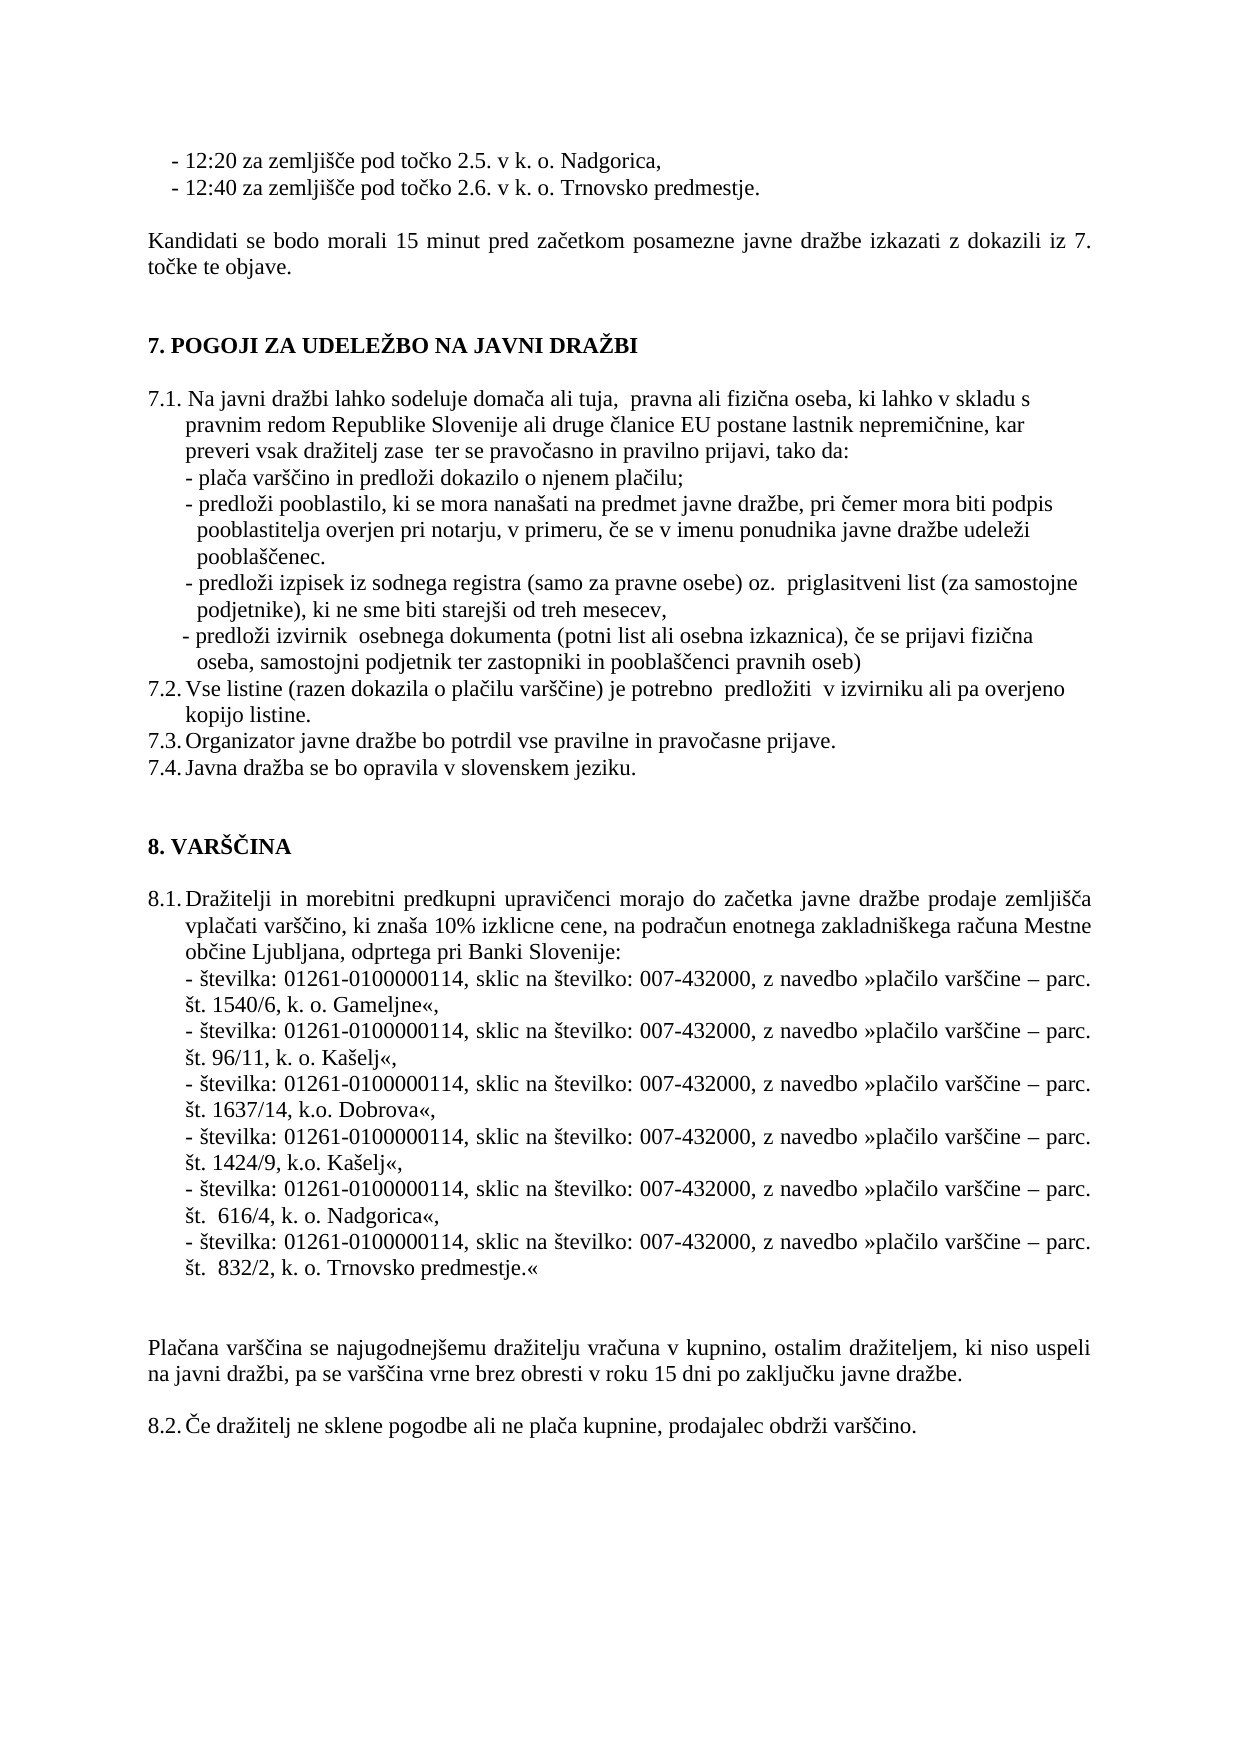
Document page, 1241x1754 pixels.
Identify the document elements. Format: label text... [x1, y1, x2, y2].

list Če dražitelj ne sklene pogodbe ali ne plača kupnine, prodajalec obdrži varščino. [148, 1413, 1093, 1439]
text - plača varščino in predloži dokazilo o njenem plačilu; [185, 464, 1093, 490]
list Vse listine (razen dokazila o plačilu varščine) je potrebno predložiti v izvirniku ali pa overjeno kopijo listine. [148, 675, 1093, 727]
text - 12:20 za zemljišče pod točko 2.5. v k. o. Nadgorica, [148, 148, 1093, 174]
text 7. POGOJI ZA UDELEŽBO NA JAVNI DRAŽBI [148, 332, 1093, 358]
list - številka: 01261-0100000114, sklic na številko: 007-432000, z navedbo »plačilo varščine – parc. št. 1540/6, k. o. Gameljne«, [185, 964, 1093, 1017]
list - številka: 01261-0100000114, sklic na številko: 007-432000, z navedbo »plačilo varščine – parc. št. 832/2, k. o. Trnovsko predmestje.« [185, 1228, 1093, 1281]
text oseba, samostojni podjetnik ter zastopniki in pooblaščenci pravnih oseb) [148, 648, 1093, 675]
text 8. VARŠČINA [148, 833, 1093, 859]
text - predloži izpisek iz sodnega registra (samo za pravne osebe) oz. priglasitveni list (za samostojne [171, 569, 1093, 596]
list - številka: 01261-0100000114, sklic na številko: 007-432000, z navedbo »plačilo varščine – parc. št. 1637/14, k.o. Dobrova«, [185, 1070, 1093, 1123]
text pooblastitelja overjen pri notarju, v primeru, če se v imenu ponudnika javne dražbe udeleži [171, 517, 1093, 543]
list Dražitelji in morebitni predkupni upravičenci morajo do začetka javne dražbe prodaje zemljišča vplačati varščino, ki znaša 10% izklicne cene, na podračun enotnega zakladniškega računa Mestne občine Ljubljana, odprtega pri Banki Slovenije: [148, 886, 1093, 964]
list - številka: 01261-0100000114, sklic na številko: 007-432000, z navedbo »plačilo varščine – parc. št. 96/11, k. o. Kašelj«, [185, 1017, 1093, 1070]
text - 12:40 za zemljišče pod točko 2.6. v k. o. Trnovsko predmestje. [148, 174, 1093, 200]
text - predloži pooblastilo, ki se mora nanašati na predmet javne dražbe, pri čemer mora biti podpis [185, 490, 1093, 517]
list - številka: 01261-0100000114, sklic na številko: 007-432000, z navedbo »plačilo varščine – parc. št. 1424/9, k.o. Kašelj«, [185, 1123, 1093, 1175]
text podjetnike), ki ne sme biti starejši od treh mesecev, [171, 596, 1093, 622]
text 7.1. Na javni dražbi lahko sodeluje domača ali tuja, pravna ali fizična oseba, ki lahko v skladu s [148, 385, 1093, 411]
text preveri vsak dražitelj zase ter se pravočasno in pravilno prijavi, tako da: [148, 437, 1093, 464]
text Kandidati se bodo morali 15 minut pred začetkom posamezne javne dražbe izkazati z dokazili iz 7. točke te objave. [148, 227, 1093, 279]
text - predloži izvirnik osebnega dokumenta (potni list ali osebna izkaznica), če se prijavi fizična [148, 622, 1093, 648]
list Javna dražba se bo opravila v slovenskem jeziku. [148, 754, 1093, 780]
list - številka: 01261-0100000114, sklic na številko: 007-432000, z navedbo »plačilo varščine – parc. št. 616/4, k. o. Nadgorica«, [185, 1175, 1093, 1228]
list Organizator javne dražbe bo potrdil vse pravilne in pravočasne prijave. [148, 727, 1093, 754]
text pravnim redom Republike Slovenije ali druge članice EU postane lastnik nepremičnine, kar [148, 411, 1093, 437]
text pooblaščenec. [171, 543, 1093, 569]
text Plačana varščina se najugodnejšemu dražitelju vračuna v kupnino, ostalim dražiteljem, ki niso uspeli na javni dražbi, pa se varščina vrne brez obresti v roku 15 dni po zaključku javne dražbe. [148, 1333, 1093, 1386]
